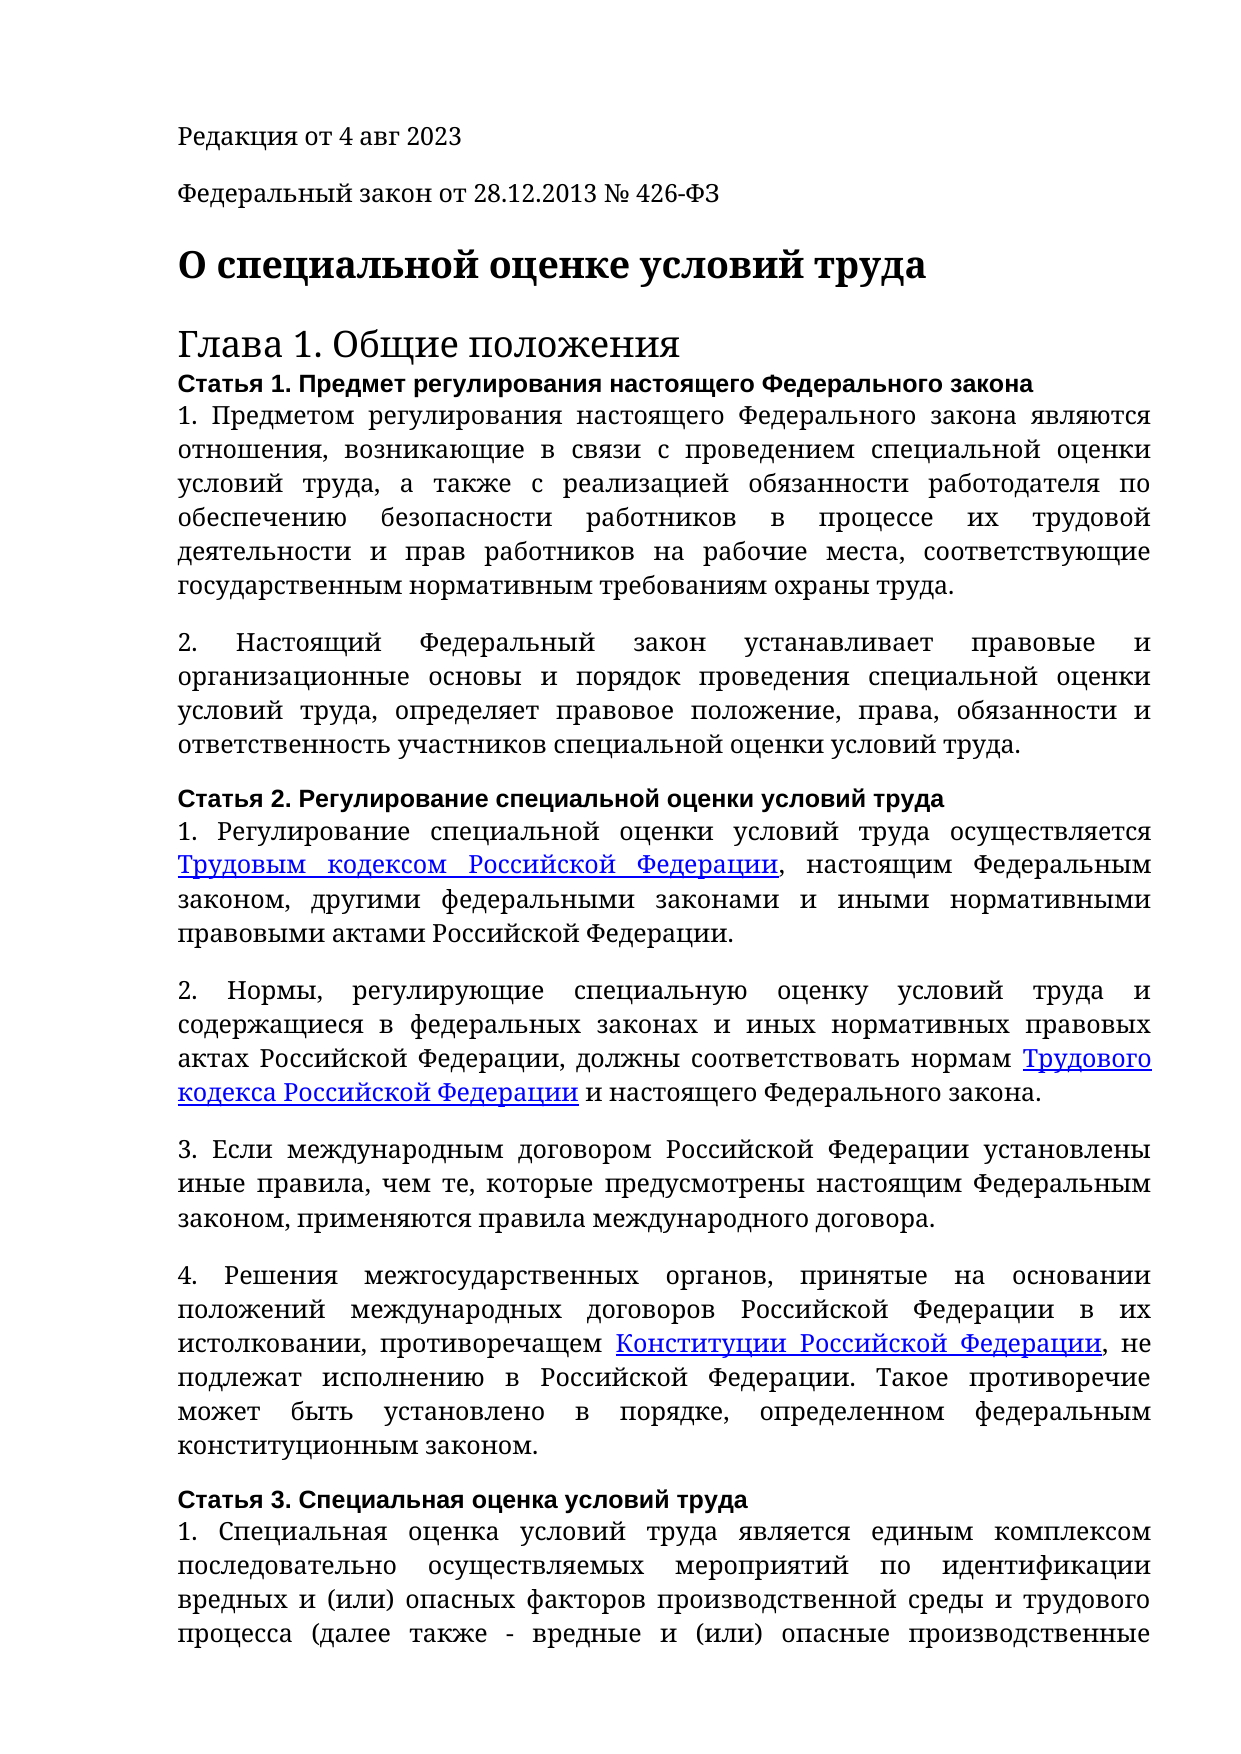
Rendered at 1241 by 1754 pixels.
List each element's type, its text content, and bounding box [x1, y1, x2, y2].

text Федеральный закон от 28.12.2013 № 426-ФЗ [177, 175, 1152, 209]
text 2. Настоящий Федеральный закон устанавливает правовые и организационные основы и порядок проведения специальной оценки условий труда, определяет правовое положение, права, обязанности и ответственность участников специальной оценки условий труда. [177, 625, 1152, 761]
subtitle О специальной оценке условий труда [177, 239, 1152, 290]
text Редакция от 4 авг 2023 [177, 118, 1152, 152]
text Статья 2. Регулирование специальной оценки условий труда [177, 784, 1152, 813]
text 1. Регулирование специальной оценки условий труда осуществляется Трудовым кодексом Российской Федерации, настоящим Федеральным законом, другими федеральными законами и иными нормативными правовыми актами Российской Федерации. [177, 813, 1152, 949]
text Статья 1. Предмет регулирования настоящего Федерального закона [177, 368, 1152, 397]
text 4. Решения межгосударственных органов, принятые на основании положений международных договоров Российской Федерации в их истолковании, противоречащем Конституции Российской Федерации, не подлежат исполнению в Российской Федерации. Такое противоречие может быть установлено в порядке, определенном федеральным конституционным законом. [177, 1257, 1152, 1462]
text 1. Предметом регулирования настоящего Федерального закона являются отношения, возникающие в связи с проведением специальной оценки условий труда, а также с реализацией обязанности работодателя по обеспечению безопасности работников в процессе их трудовой деятельности и прав работников на рабочие места, соответствующие государственным нормативным требованиям охраны труда. [177, 397, 1152, 602]
text 2. Нормы, регулирующие специальную оценку условий труда и содержащиеся в федеральных законах и иных нормативных правовых актах Российской Федерации, должны соответствовать нормам Трудового кодекса Российской Федерации и настоящего Федерального закона. [177, 973, 1152, 1109]
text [177, 1514, 1152, 1650]
text Статья 3. Специальная оценка условий труда [177, 1485, 1152, 1514]
text Глава 1. Общие положения [177, 319, 1152, 368]
text 3. Если международным договором Российской Федерации установлены иные правила, чем те, которые предусмотрены настоящим Федеральным законом, применяются правила международного договора. [177, 1132, 1152, 1234]
